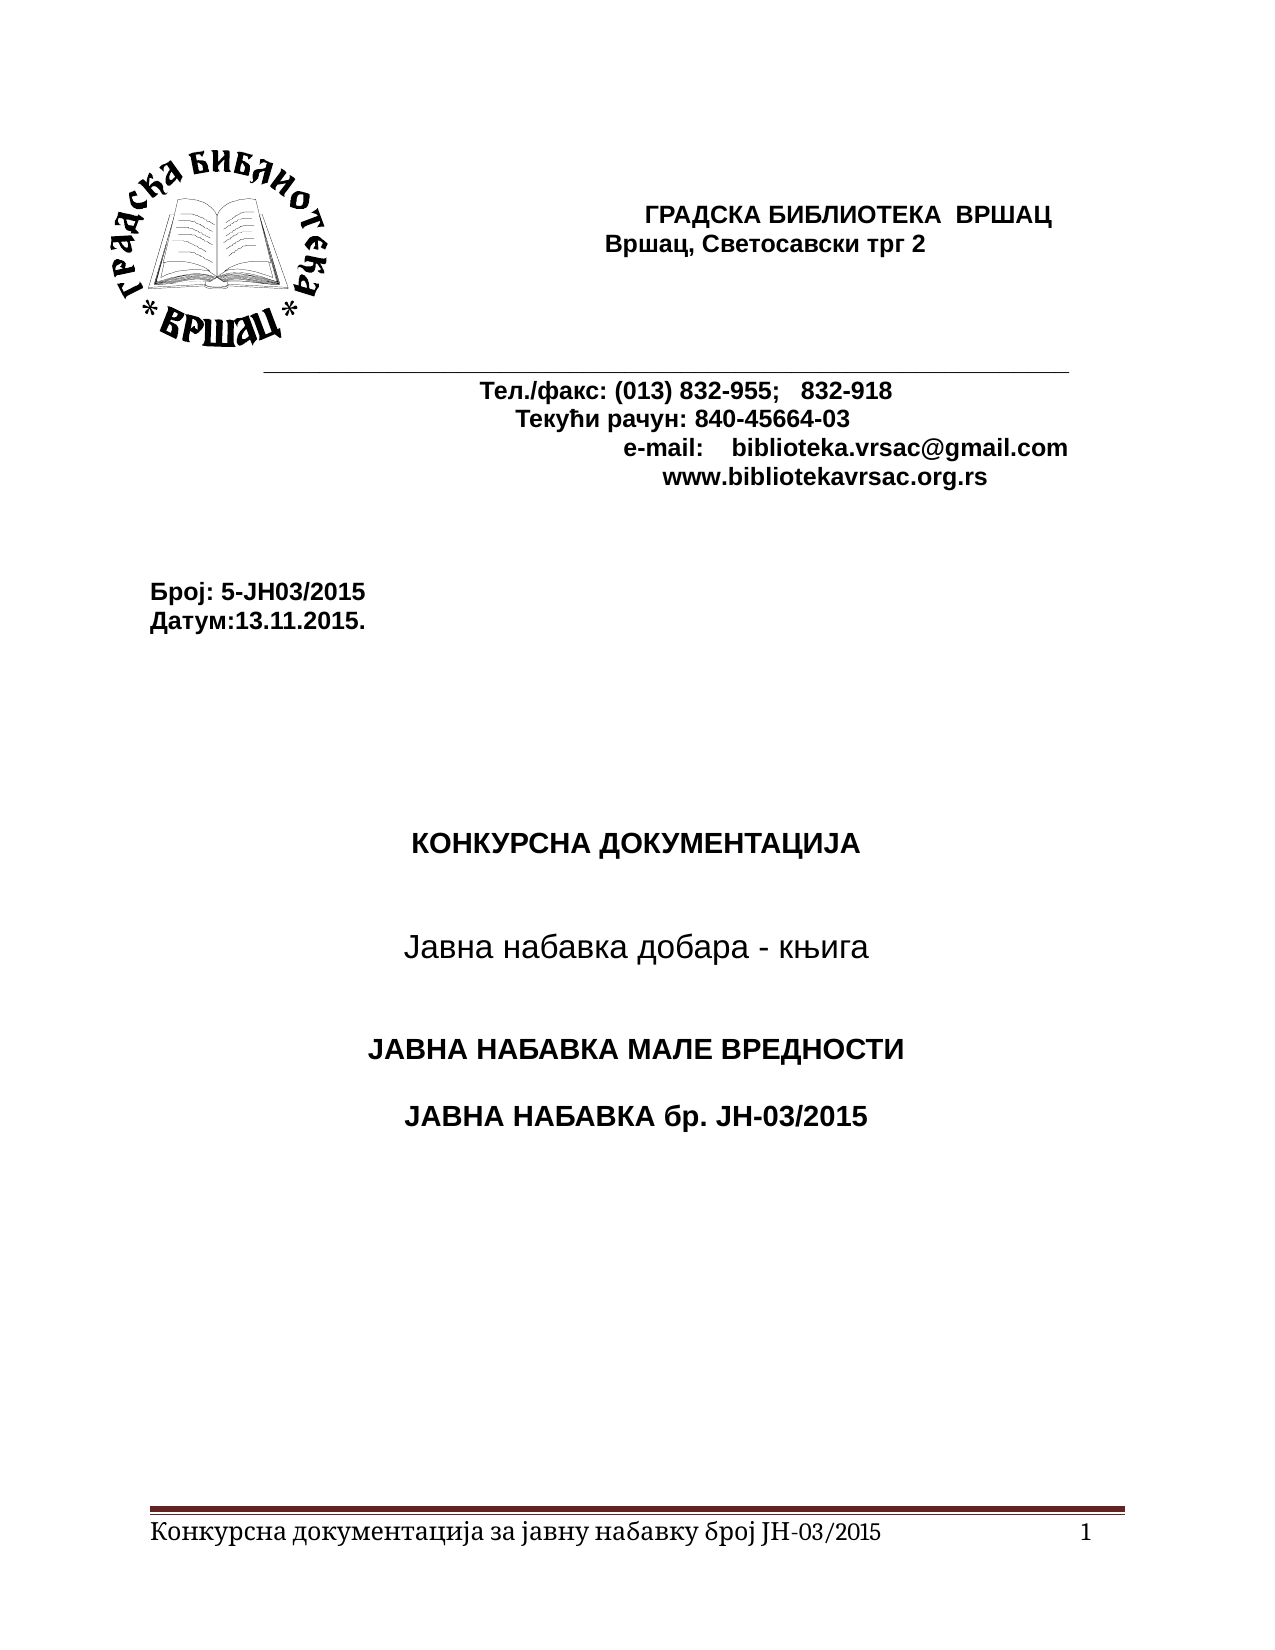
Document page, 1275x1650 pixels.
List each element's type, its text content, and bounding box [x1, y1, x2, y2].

text Текући рачун: 840-45664-03 [150, 404, 1125, 433]
text КОНКУРСНА ДОКУМЕНТАЦИЈА [150, 826, 1122, 860]
text Тел./факс: (013) 832-955; 832-918 [150, 376, 1125, 404]
text www.bibliotekavrsac.org.rs [450, 462, 1125, 491]
subtitle Вршац, Светосавски трг 2 [268, 229, 1125, 257]
text Јавна набавка добара - књига [150, 927, 1122, 965]
text ЈАВНА НАБАВКА МАЛЕ ВРЕДНОСТИ [150, 1032, 1122, 1066]
text ЈАВНА НАБАВКА бр. ЈН-03/2015 [150, 1099, 1122, 1133]
text Број: 5-ЈН03/2015 [150, 577, 1125, 606]
text Датум:13.11.2015. [150, 606, 1125, 634]
subtitle __________________________________________________________ [209, 257, 1125, 376]
text e-mail: biblioteka.vrsac@gmail.com [150, 433, 1125, 462]
subtitle ГРАДСКА БИБЛИОТЕКА ВРШАЦ [300, 200, 1125, 229]
